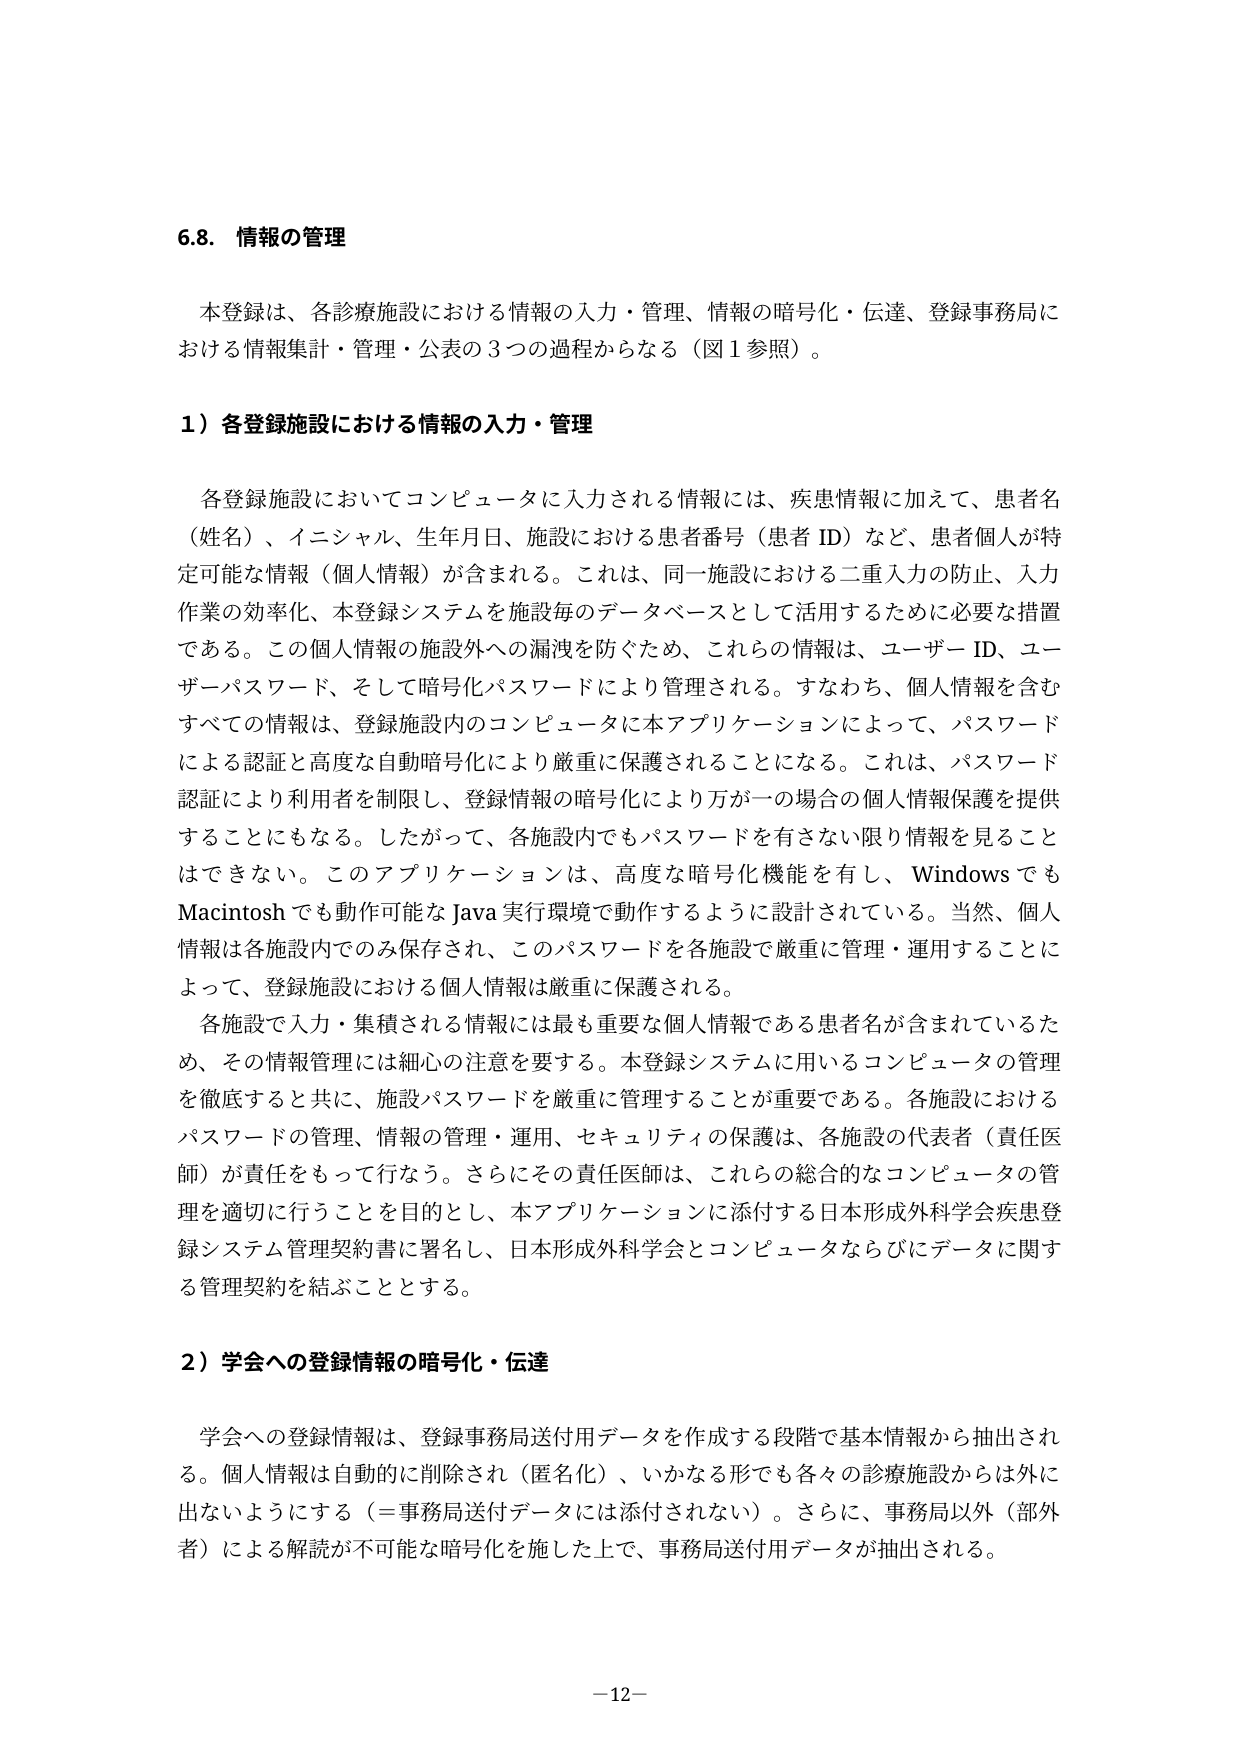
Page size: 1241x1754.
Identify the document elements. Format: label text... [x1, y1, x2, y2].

text １）各登録施設における情報の入力・管理 [177, 404, 1063, 442]
text 各登録施設においてコンピュータに入力される情報には、疾患情報に加えて、患者名（姓名）、イニシャル、生年月日、施設における患者番号（患者ID）など、患者個人が特定可能な情報（個人情報）が含まれる。これは、同一施設における二重入力の防止、入力作業の効率化、本登録システムを施設毎のデータベースとして活用するために必要な措置である。この個人情報の施設外への漏洩を防ぐため、これらの情報は、ユーザーID、ユーザーパスワード、そして暗号化パスワードにより管理される。すなわち、個人情報を含むすべての情報は、登録施設内のコンピュータに本アプリケーションによって、パスワードによる認証と高度な自動暗号化により厳重に保護されることになる。これは、パスワード認証により利用者を制限し、登録情報の暗号化により万が一の場合の個人情報保護を提供することにもなる。したがって、各施設内でもパスワードを有さない限り情報を見ることはできない。このアプリケーションは、高度な暗号化機能を有し、WindowsでもMacintoshでも動作可能なJava実行環境で動作するように設計されている。当然、個人情報は各施設内でのみ保存され、このパスワードを各施設で厳重に管理・運用することによって、登録施設における個人情報は厳重に保護される。 [177, 479, 1063, 1004]
text ２）学会への登録情報の暗号化・伝達 [177, 1342, 1063, 1379]
text 学会への登録情報は、登録事務局送付用データを作成する段階で基本情報から抽出される。個人情報は自動的に削除され（匿名化）、いかなる形でも各々の診療施設からは外に出ないようにする（＝事務局送付データには添付されない）。さらに、事務局以外（部外者）による解読が不可能な暗号化を施した上で、事務局送付用データが抽出される。 [177, 1417, 1063, 1567]
text 各施設で入力・集積される情報には最も重要な個人情報である患者名が含まれているため、その情報管理には細心の注意を要する。本登録システムに用いるコンピュータの管理を徹底すると共に、施設パスワードを厳重に管理することが重要である。各施設におけるパスワードの管理、情報の管理・運用、セキュリティの保護は、各施設の代表者（責任医師）が責任をもって行なう。さらにその責任医師は、これらの総合的なコンピュータの管理を適切に行うことを目的とし、本アプリケーションに添付する日本形成外科学会疾患登録システム管理契約書に署名し、日本形成外科学会とコンピュータならびにデータに関する管理契約を結ぶこととする。 [177, 1004, 1063, 1304]
text 6.8. 情報の管理 [177, 217, 1063, 254]
text 本登録は、各診療施設における情報の入力・管理、情報の暗号化・伝達、登録事務局における情報集計・管理・公表の３つの過程からなる（図１参照）。 [177, 292, 1063, 367]
